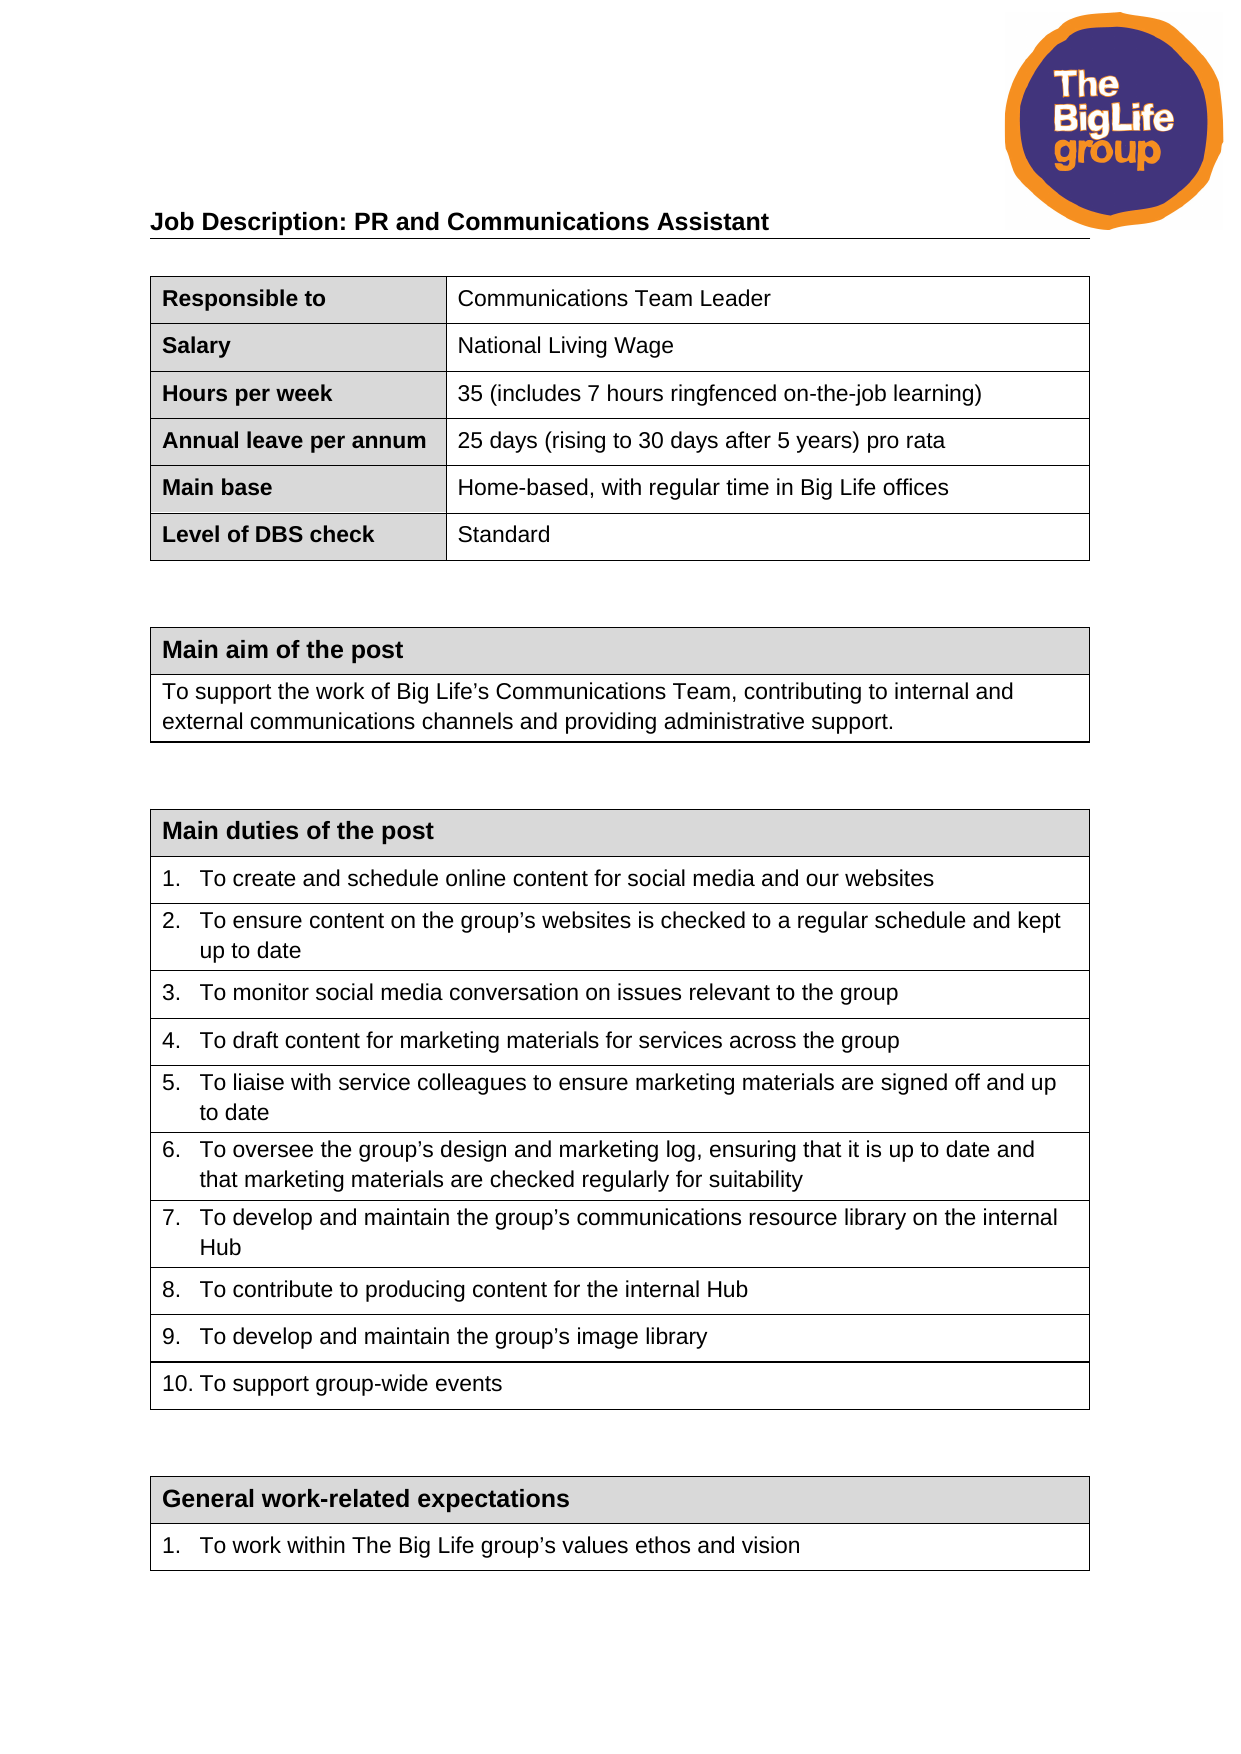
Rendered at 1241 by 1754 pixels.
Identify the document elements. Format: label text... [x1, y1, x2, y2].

table_header Main duties of the post [151, 810, 1089, 856]
table_cell 25 days (rising to 30 days after 5 years) pro rata [447, 419, 1089, 465]
table_cell To oversee the group’s design and marketing log, ensuring that it is up to date and that marketing materials are checked regularly for suitability [151, 1133, 1089, 1199]
table_header General work-related expectations [151, 1477, 1089, 1523]
table_cell To support group-wide events [151, 1363, 1089, 1409]
table_header Communications Team Leader [447, 277, 1089, 323]
table_cell To develop and maintain the group’s communications resource library on the internal Hub [151, 1201, 1089, 1267]
table_cell Hours per week [151, 372, 446, 418]
table_cell To ensure content on the group’s websites is checked to a regular schedule and kept up to date [151, 904, 1089, 970]
table_cell Annual leave per annum [151, 419, 446, 465]
table_cell 35 (includes 7 hours ringfenced on-the-job learning) [447, 372, 1089, 418]
table_cell To monitor social media conversation on issues relevant to the group [151, 971, 1089, 1018]
table_cell National Living Wage [447, 324, 1089, 371]
table_cell Standard [447, 514, 1089, 560]
table_cell To work within The Big Life group’s values ethos and vision [151, 1524, 1089, 1570]
table_cell To draft content for marketing materials for services across the group [151, 1019, 1089, 1065]
table_cell To support the work of Big Life’s Communications Team, contributing to internal and external communications channels and providing administrative support. [151, 675, 1089, 741]
table_cell To create and schedule online content for social media and our websites [151, 857, 1089, 903]
table_cell Salary [151, 324, 446, 371]
text Job Description: PR and Communications Assistant [150, 207, 1090, 238]
table_cell Home-based, with regular time in Big Life offices [447, 466, 1089, 512]
table_cell To contribute to producing content for the internal Hub [151, 1268, 1089, 1314]
table_cell Level of DBS check [151, 514, 446, 560]
table_cell To liaise with service colleagues to ensure marketing materials are signed off and up to date [151, 1066, 1089, 1132]
table_header Responsible to [151, 277, 446, 323]
picture [1004, 12, 1224, 230]
table_cell To develop and maintain the group’s image library [151, 1315, 1089, 1361]
table_header Main aim of the post [151, 628, 1089, 674]
table_cell Main base [151, 466, 446, 512]
